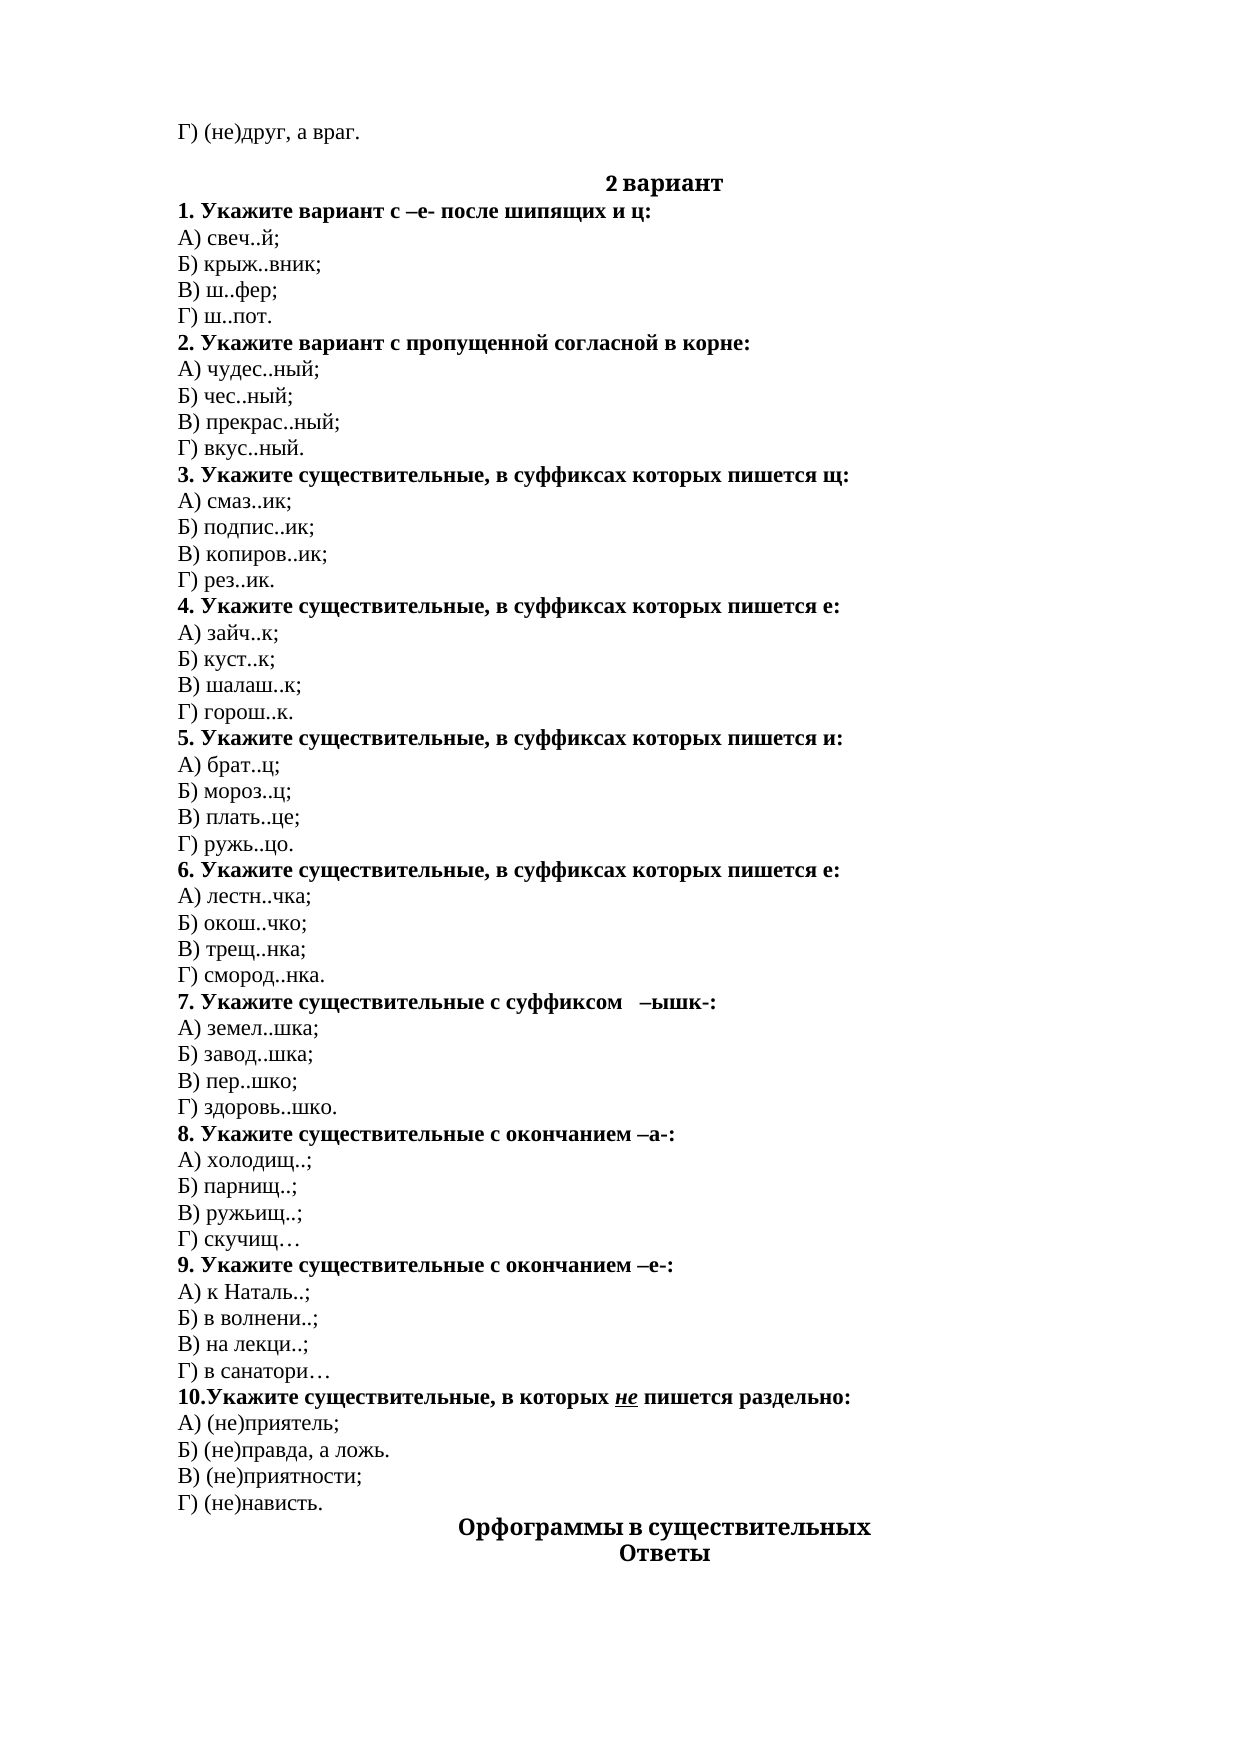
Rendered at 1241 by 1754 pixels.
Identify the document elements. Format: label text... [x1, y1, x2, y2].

text Г) ш..пот. [177, 303, 1152, 329]
text 5. Укажите существительные, в суффиксах которых пишется и: [177, 724, 1152, 751]
text А) чудес..ный; [177, 355, 1152, 382]
text Б) подпис..ик; [177, 513, 1152, 540]
text 9. Укажите существительные с окончанием –е-: [177, 1251, 1152, 1278]
text 2 вариант [177, 171, 1152, 197]
text А) лестн..чка; [177, 882, 1152, 909]
text Г) (не)нависть. [177, 1488, 1152, 1515]
text 7. Укажите существительные с суффиксом –ышк-: [177, 988, 1152, 1014]
text 1. Укажите вариант с –е- после шипящих и ц: [177, 197, 1152, 223]
text А) (не)приятель; [177, 1409, 1152, 1436]
text А) смаз..ик; [177, 487, 1152, 513]
text А) земел..шка; [177, 1014, 1152, 1041]
text Б) куст..к; [177, 645, 1152, 672]
text А) холодищ..; [177, 1146, 1152, 1172]
text Г) смород..нка. [177, 961, 1152, 988]
text Ответы [177, 1541, 1152, 1568]
text В) шалаш..к; [177, 672, 1152, 698]
text В) на лекци..; [177, 1330, 1152, 1357]
text 10.Укажите существительные, в которых не пишется раздельно: [177, 1383, 1152, 1409]
text Орфограммы в существительных [177, 1515, 1152, 1541]
text Б) (не)правда, а ложь. [177, 1436, 1152, 1462]
text В) (не)приятности; [177, 1462, 1152, 1488]
text Б) крыж..вник; [177, 250, 1152, 276]
text 8. Укажите существительные с окончанием –а-: [177, 1119, 1152, 1146]
text Б) парнищ..; [177, 1172, 1152, 1199]
text Г) здоровь..шко. [177, 1093, 1152, 1119]
text Г) в санатори… [177, 1357, 1152, 1383]
text Г) рез..ик. [177, 566, 1152, 592]
text В) ш..фер; [177, 276, 1152, 303]
text В) пер..шко; [177, 1067, 1152, 1093]
text Г) ружь..цо. [177, 830, 1152, 856]
text 2. Укажите вариант с пропущенной согласной в корне: [177, 329, 1152, 355]
text А) свеч..й; [177, 223, 1152, 250]
text 6. Укажите существительные, в суффиксах которых пишется е: [177, 856, 1152, 882]
text Б) завод..шка; [177, 1041, 1152, 1067]
text Б) чес..ный; [177, 382, 1152, 408]
text Г) (не)друг, а враг. [177, 118, 1152, 144]
text В) ружьищ..; [177, 1199, 1152, 1225]
text А) зайч..к; [177, 619, 1152, 645]
text В) плать..це; [177, 803, 1152, 830]
text Б) окош..чко; [177, 909, 1152, 935]
text Г) горош..к. [177, 698, 1152, 724]
text А) брат..ц; [177, 751, 1152, 777]
text Г) вкус..ный. [177, 434, 1152, 461]
text А) к Наталь..; [177, 1278, 1152, 1304]
text Б) мороз..ц; [177, 777, 1152, 803]
text 4. Укажите существительные, в суффиксах которых пишется е: [177, 592, 1152, 619]
text 3. Укажите существительные, в суффиксах которых пишется щ: [177, 461, 1152, 487]
text В) трещ..нка; [177, 935, 1152, 961]
text В) прекрас..ный; [177, 408, 1152, 434]
text Г) скучищ… [177, 1225, 1152, 1251]
text Б) в волнени..; [177, 1304, 1152, 1330]
text В) копиров..ик; [177, 540, 1152, 566]
